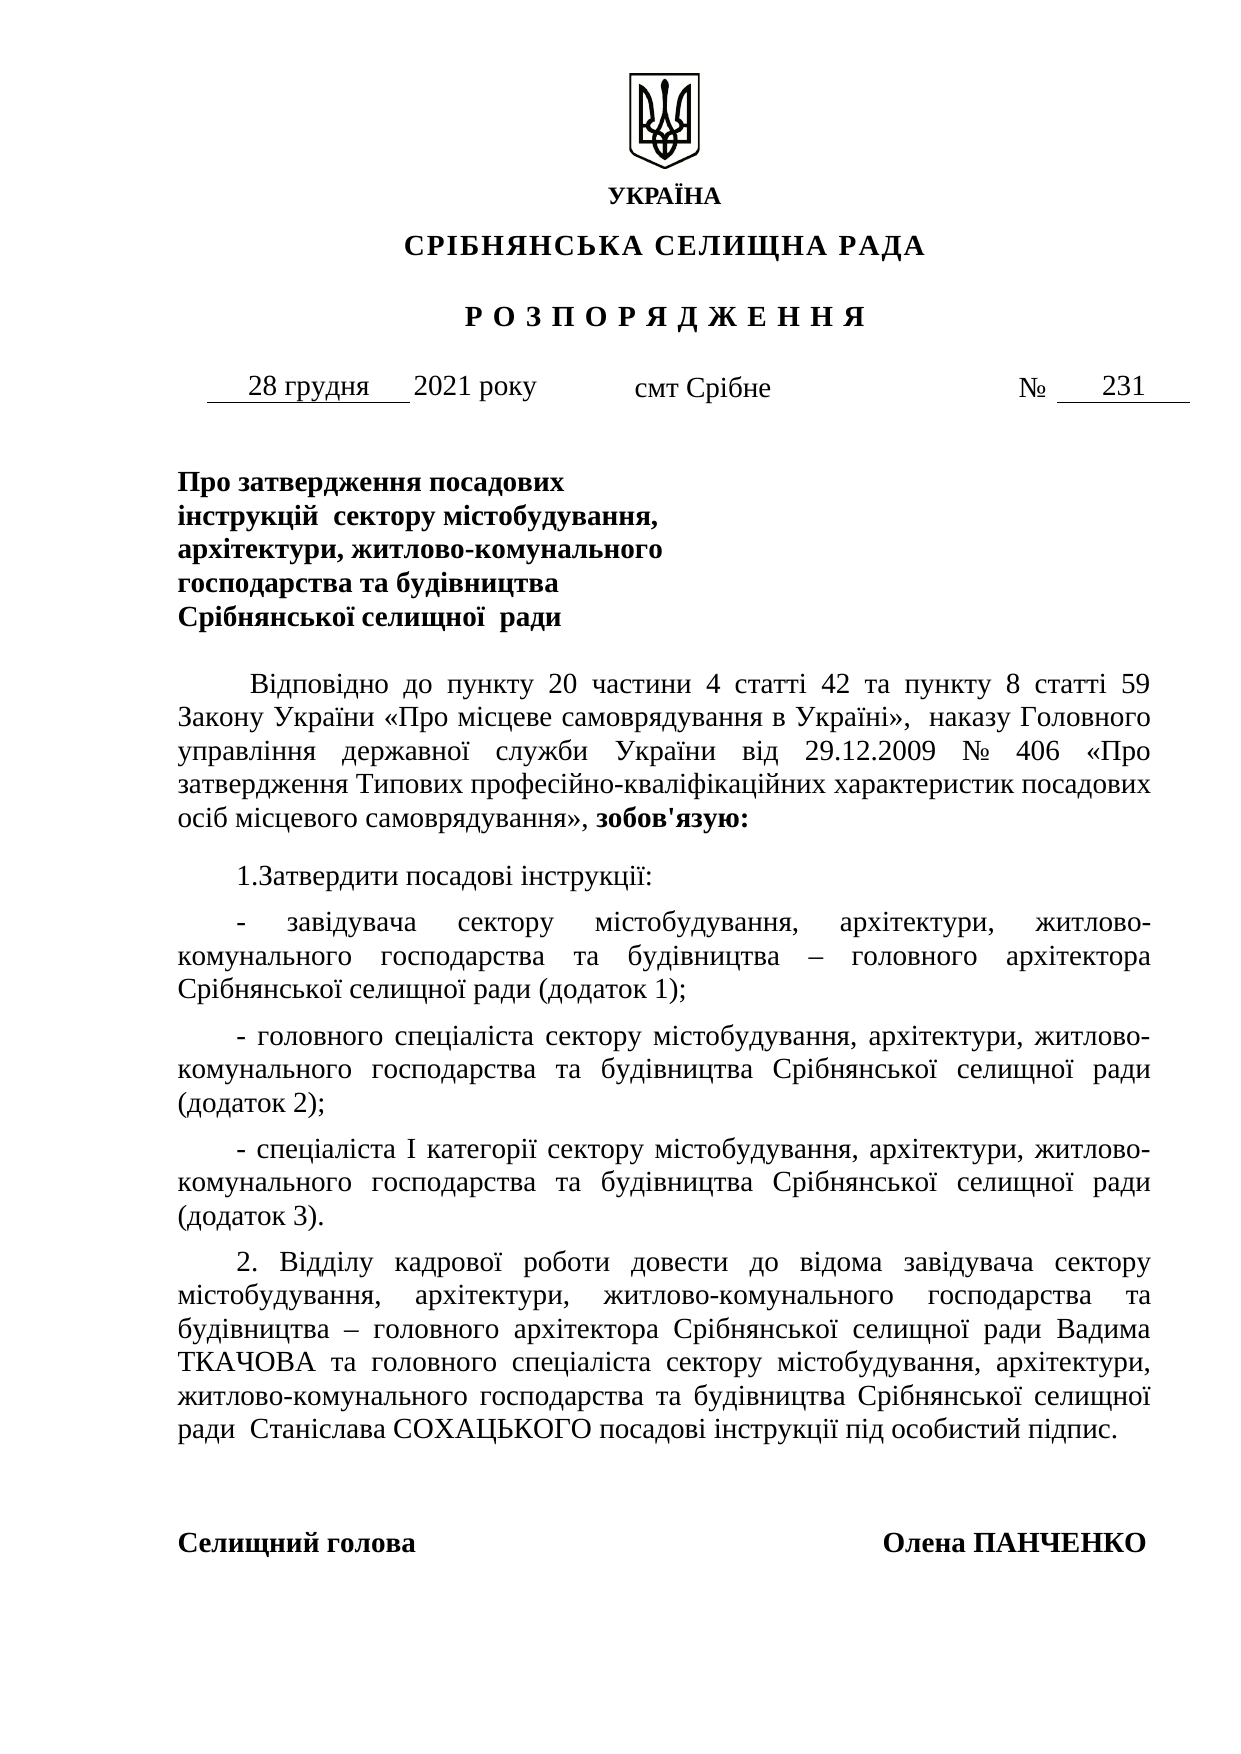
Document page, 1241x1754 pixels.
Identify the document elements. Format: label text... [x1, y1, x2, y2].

table_header смт Срібне № [602, 367, 1057, 402]
text Срібнянської селищної ради [177, 599, 1152, 632]
table_header 2021 року [410, 367, 602, 402]
text Про затвердження посадових [177, 464, 1152, 498]
text РОЗПОРЯДЖЕННЯ [177, 299, 1152, 333]
text - спеціаліста І категорії сектору містобудування, архітектури, житлово-комунального господарства та будівництва Срібнянської селищної ради (додаток 3). [177, 1131, 1152, 1231]
text 1.Затвердити посадові інструкції: [177, 858, 1152, 892]
text Селищний голова Олена ПАНЧЕНКО [177, 1525, 1152, 1558]
text СРІБНЯНСЬКА СЕЛИЩНА РАДА [177, 228, 1152, 262]
table_header 28 грудня [207, 367, 410, 402]
text Україна [177, 181, 1152, 210]
text інструкцій сектору містобудування, [177, 498, 1152, 532]
table_header 231 [1057, 367, 1190, 402]
text Відповідно до пункту 20 частини 4 статті 42 та пункту 8 статті 59 Закону України «Про місцеве самоврядування в Україні», наказу Головного управління державної служби України від 29.12.2009 № 406 «Про затвердження Типових професійно-кваліфікаційних характеристик посадових осіб місцевого самоврядування», зобов'язую: [177, 666, 1152, 833]
text архітектури, житлово-комунального [177, 532, 1152, 565]
text - головного спеціаліста сектору містобудування, архітектури, житлово-комунального господарства та будівництва Срібнянської селищної ради (додаток 2); [177, 1018, 1152, 1118]
text - завідувача сектору містобудування, архітектури, житлово-комунального господарства та будівництва – головного архітектора Срібнянської селищної ради (додаток 1); [177, 904, 1152, 1005]
text 2. Відділу кадрової роботи довести до відома завідувача сектору містобудування, архітектури, житлово-комунального господарства та будівництва – головного архітектора Срібнянської селищної ради Вадима ТКАЧОВА та головного спеціаліста сектору містобудування, архітектури, житлово-комунального господарства та будівництва Срібнянської селищної ради Станіслава СОХАЦЬКОГО посадові інструкції під особистий підпис. [177, 1244, 1152, 1445]
text господарства та будівництва [177, 565, 1152, 599]
picture [629, 73, 700, 169]
